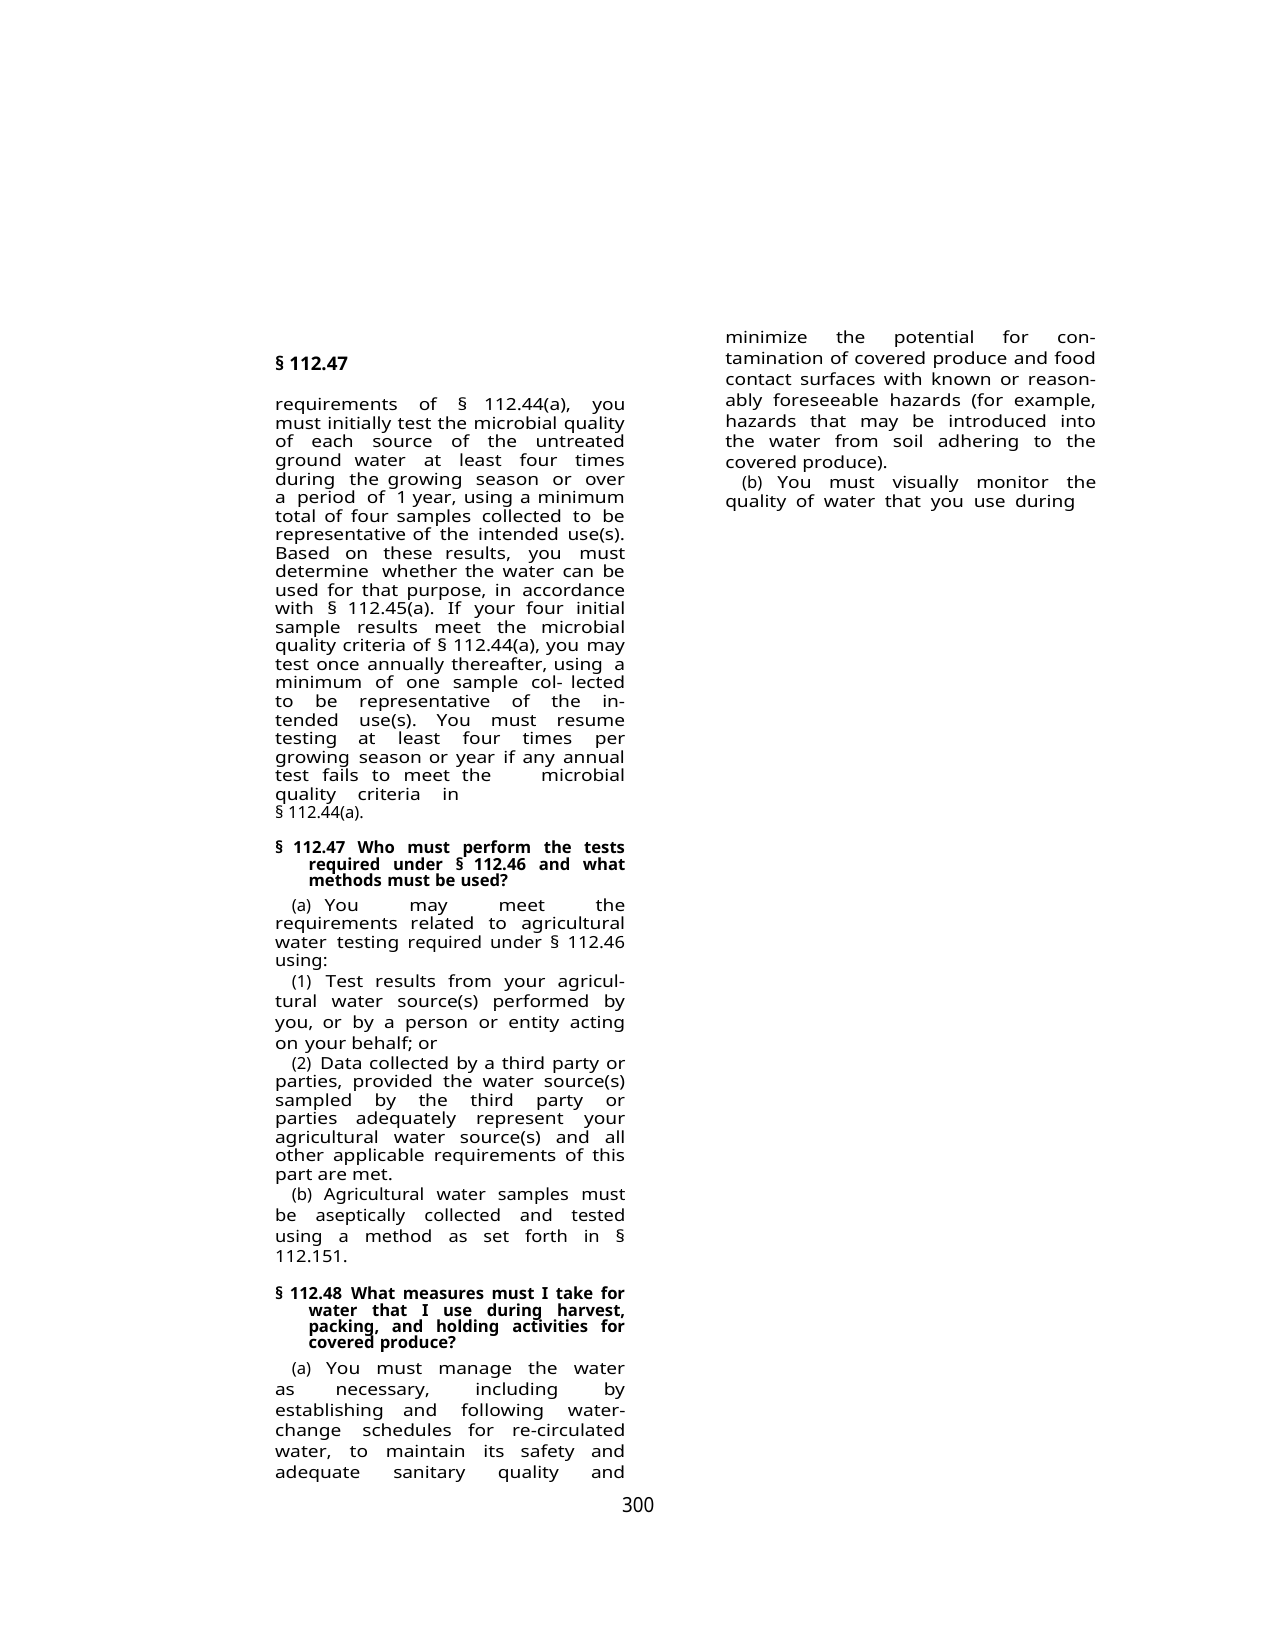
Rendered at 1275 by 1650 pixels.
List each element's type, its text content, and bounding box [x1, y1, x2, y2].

list Test results from your agricul- tural water source(s) performed by you, or by a person or entity acting on your behalf; or [275, 971, 625, 1054]
list You may meet the requirements related to agricultural water testing required under § 112.46 using: [275, 896, 625, 971]
list You must visually monitor the quality of water that you use during [725, 474, 1096, 511]
subtitle § 112.47 [275, 350, 625, 376]
list Data collected by a third party or parties, provided the water source(s) sampled by the third party or parties adequately represent your agricultural water source(s) and all other applicable requirements of this part are met. [275, 1054, 625, 1184]
text § 112.44(a). [275, 804, 625, 822]
subtitle § 112.47 Who must perform the tests required under § 112.46 and what methods must be used? [275, 841, 625, 890]
list Agricultural water samples must be aseptically collected and tested using a method as set forth in § 112.151. [275, 1184, 625, 1268]
text requirements of § 112.44(a), you must initially test the microbial quality of each source of the untreated ground water at least four times during the growing season or over a period of 1 year, using a minimum total of four samples collected to be representative of the intended use(s). Based on these results, you must determine whether the water can be used for that purpose, in accordance with § 112.45(a). If your four initial sample results meet the microbial quality criteria of § 112.44(a), you may test once annually thereafter, using a minimum of one sample col- lected to be representative of the in- tended use(s). You must resume testing at least four times per growing season or year if any annual test fails to meet the microbial quality criteria in [275, 396, 625, 804]
list You must manage the water as necessary, including by establishing and following water-change schedules for re-circulated water, to maintain its safety and adequate sanitary quality and minimize the potential for con- tamination of covered produce and food contact surfaces with known or reason- ably foreseeable hazards (for example, hazards that may be introduced into the water from soil adhering to the covered produce). [725, 327, 1096, 474]
list You must manage the water as necessary, including by establishing and following water-change schedules for re-circulated water, to maintain its safety and adequate sanitary quality and minimize the potential for con- tamination of covered produce and food contact surfaces with known or reason- ably foreseeable hazards (for example, hazards that may be introduced into the water from soil adhering to the covered produce). [275, 1358, 625, 1484]
subtitle § 112.48 What measures must I take for water that I use during harvest, packing, and holding activities for covered produce? [275, 1286, 625, 1352]
